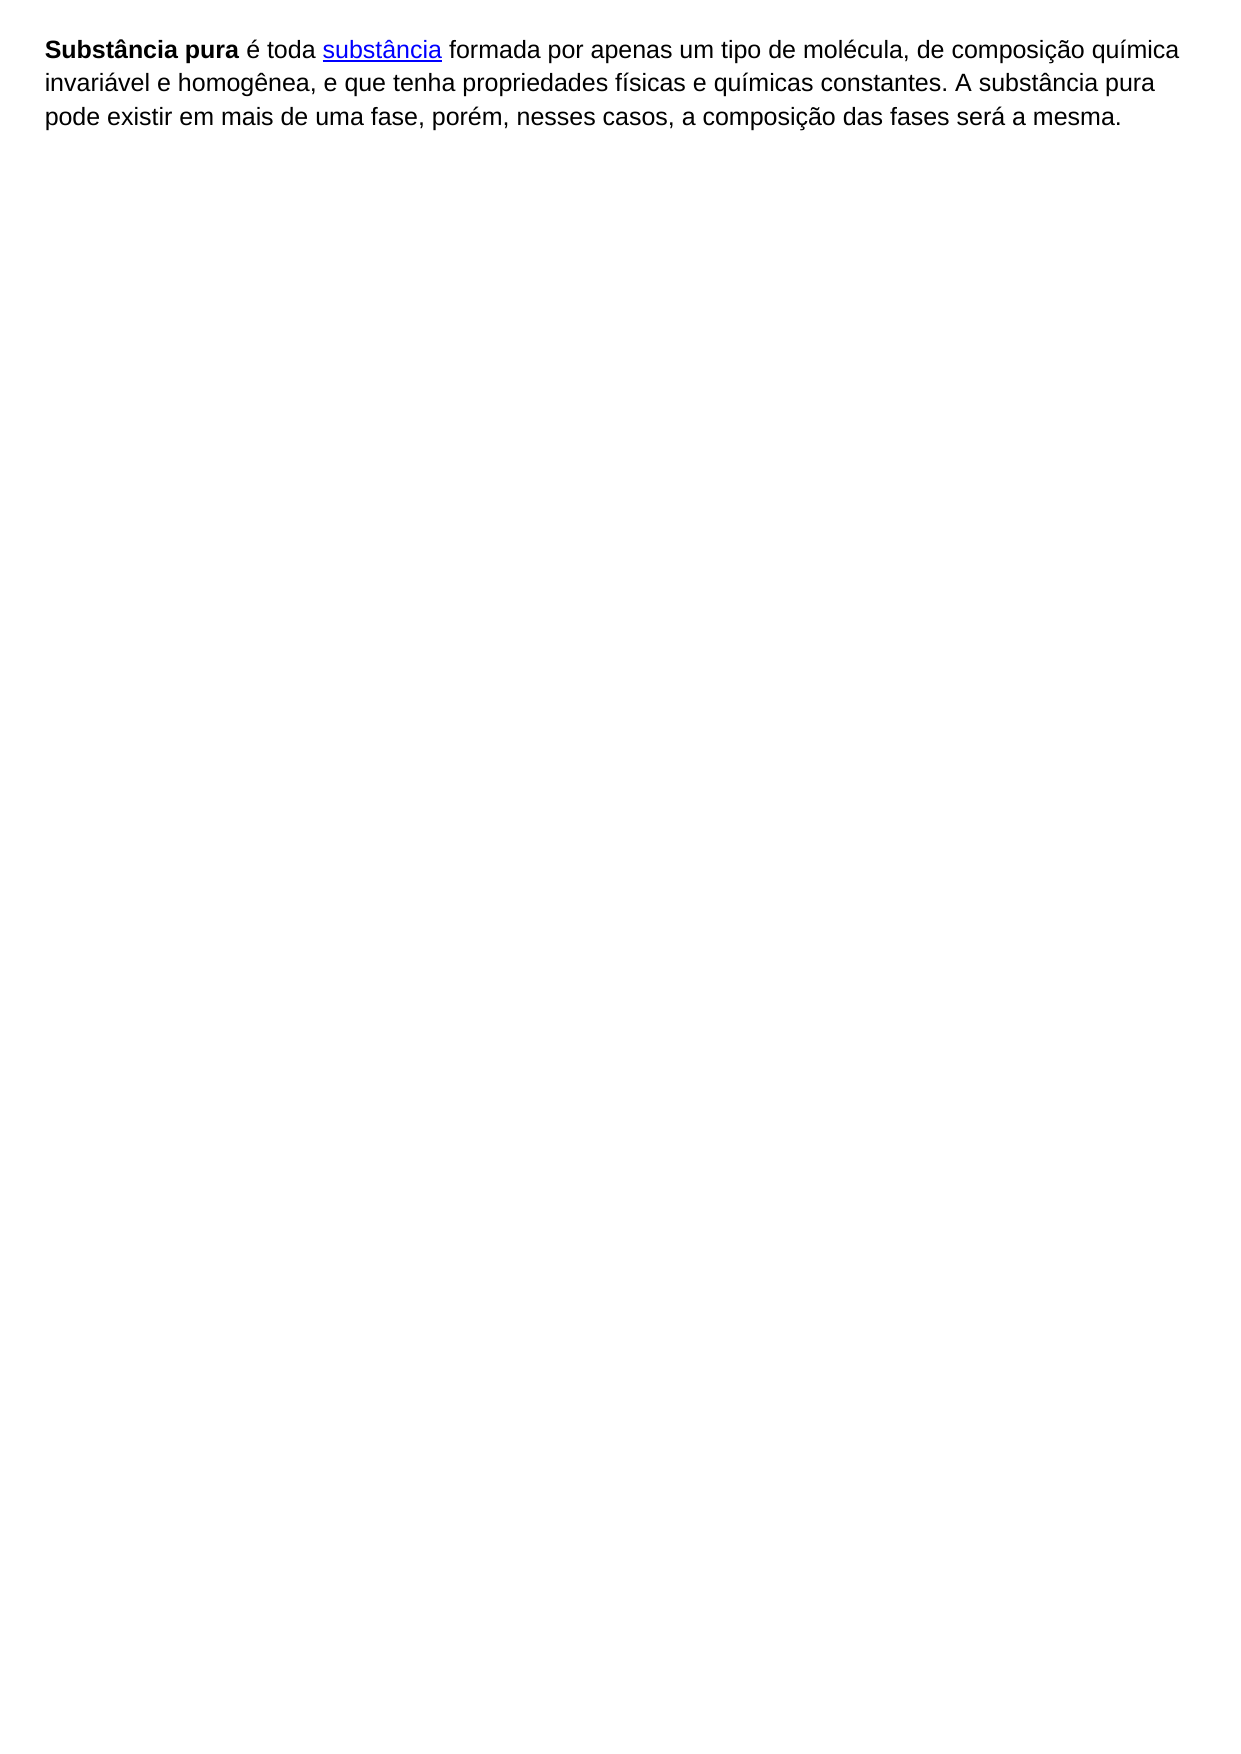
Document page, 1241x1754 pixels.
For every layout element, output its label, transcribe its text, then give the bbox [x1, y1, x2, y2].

text Substância pura é toda substância formada por apenas um tipo de molécula, de composição química invariável e homogênea, e que tenha propriedades físicas e químicas constantes. A substância pura pode existir em mais de uma fase, porém, nesses casos, a composição das fases será a mesma. [44, 35, 1182, 130]
